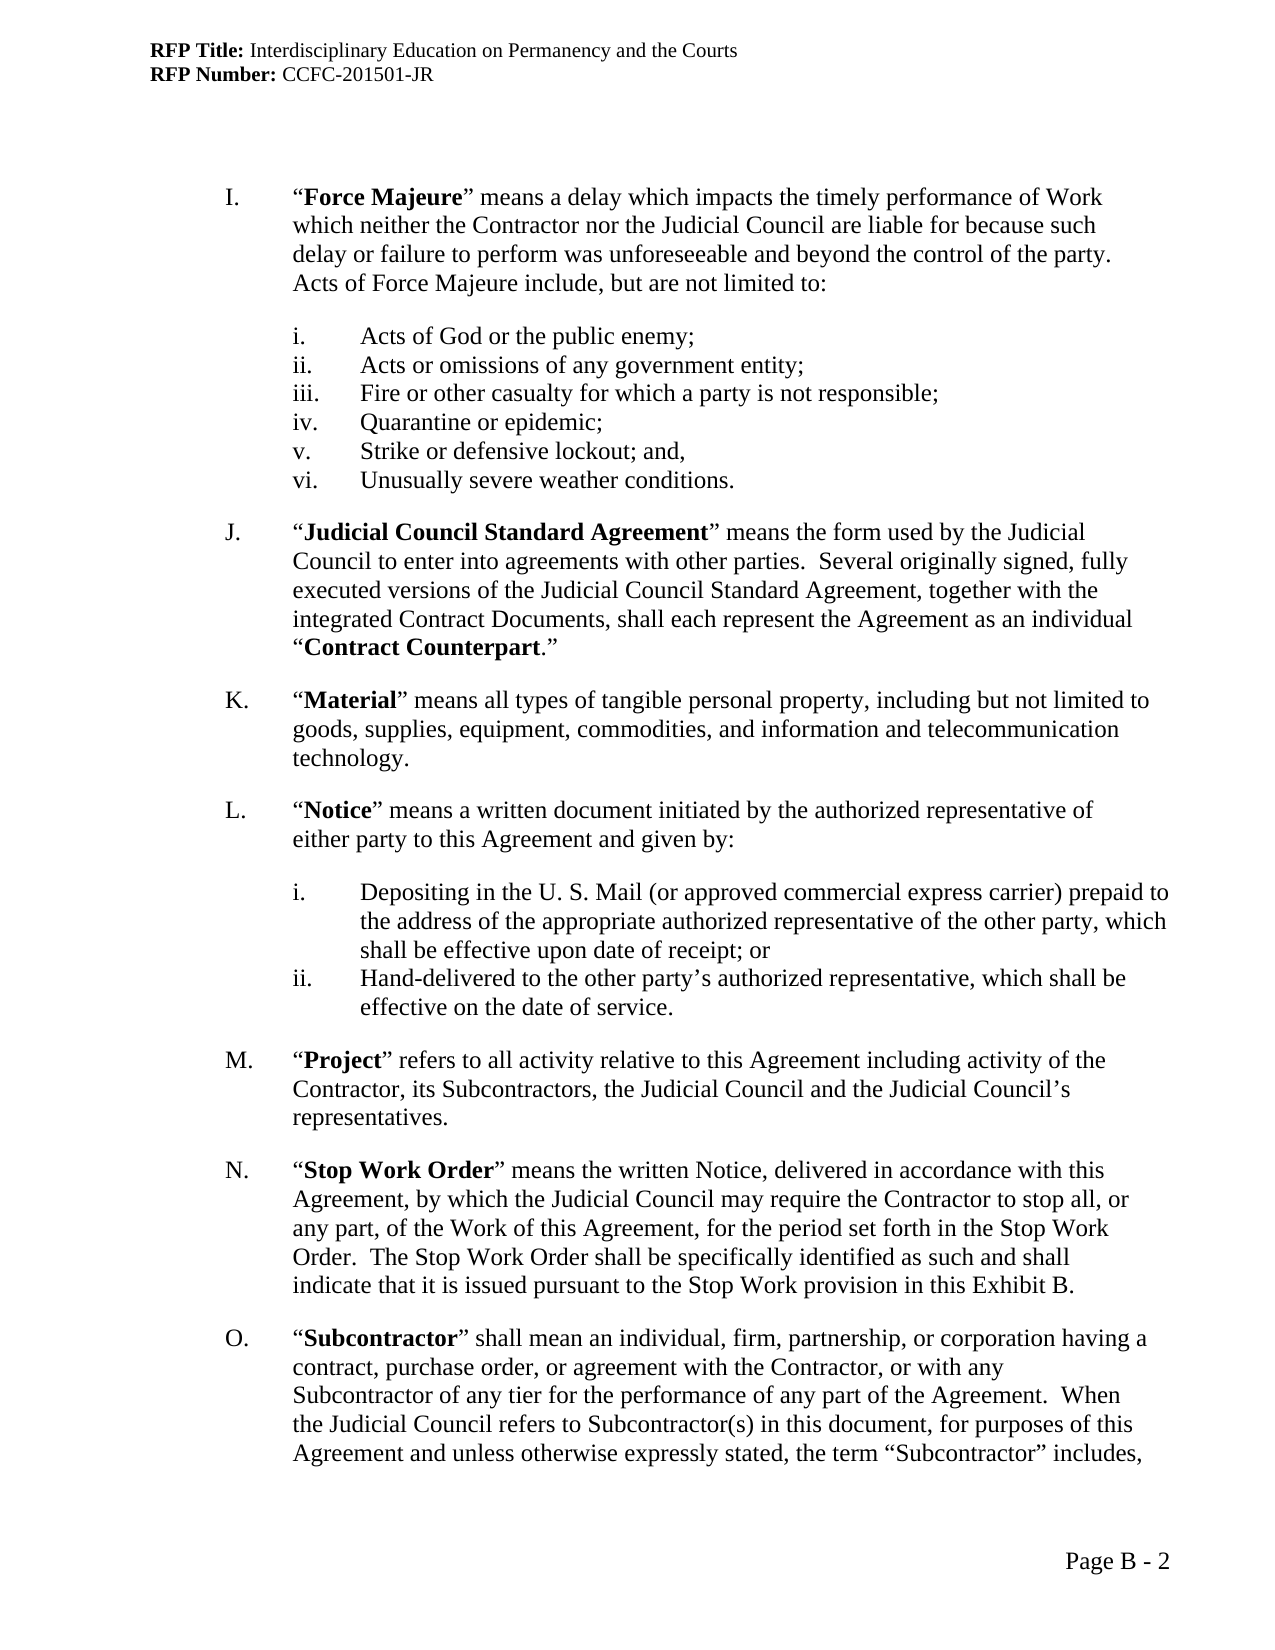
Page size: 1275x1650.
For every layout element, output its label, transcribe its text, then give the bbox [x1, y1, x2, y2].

text Acts of God or the public enemy; [292, 321, 1170, 350]
text Acts or omissions of any government entity; [292, 350, 1170, 378]
text “Force Majeure” means a delay which impacts the timely performance of Work which neither the Contractor nor the Judicial Council are liable for because such delay or failure to perform was unforeseeable and beyond the control of the party. Acts of Force Majeure include, but are not limited to: [225, 182, 1151, 297]
text Unusually severe weather conditions. [292, 465, 1170, 493]
text “Stop Work Order” means the written Notice, delivered in accordance with this Agreement, by which the Judicial Council may require the Contractor to stop all, or any part, of the Work of this Agreement, for the period set forth in the Stop Work Order. The Stop Work Order shall be specifically identified as such and shall indicate that it is issued pursuant to the Stop Work provision in this Exhibit B. [225, 1155, 1151, 1299]
text Hand-delivered to the other party’s authorized representative, which shall be effective on the date of service. [292, 963, 1170, 1021]
text Depositing in the U. S. Mail (or approved commercial express carrier) prepaid to the address of the appropriate authorized representative of the other party, which shall be effective upon date of receipt; or [292, 877, 1170, 963]
text Fire or other casualty for which a party is not responsible; [292, 378, 1170, 407]
text Strike or defensive lockout; and, [292, 436, 1170, 465]
text “Material” means all types of tangible personal property, including but not limited to goods, supplies, equipment, commodities, and information and telecommunication technology. [225, 685, 1151, 772]
text “Notice” means a written document initiated by the authorized representative of either party to this Agreement and given by: [225, 796, 1151, 853]
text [225, 1323, 1151, 1467]
text Quarantine or epidemic; [292, 407, 1170, 436]
text “Judicial Council Standard Agreement” means the form used by the Judicial Council to enter into agreements with other parties. Several originally signed, fully executed versions of the Judicial Council Standard Agreement, together with the integrated Contract Documents, shall each represent the Agreement as an individual “Contract Counterpart.” [225, 517, 1151, 661]
text “Project” refers to all activity relative to this Agreement including activity of the Contractor, its Subcontractors, the Judicial Council and the Judicial Council’s representatives. [225, 1045, 1151, 1131]
